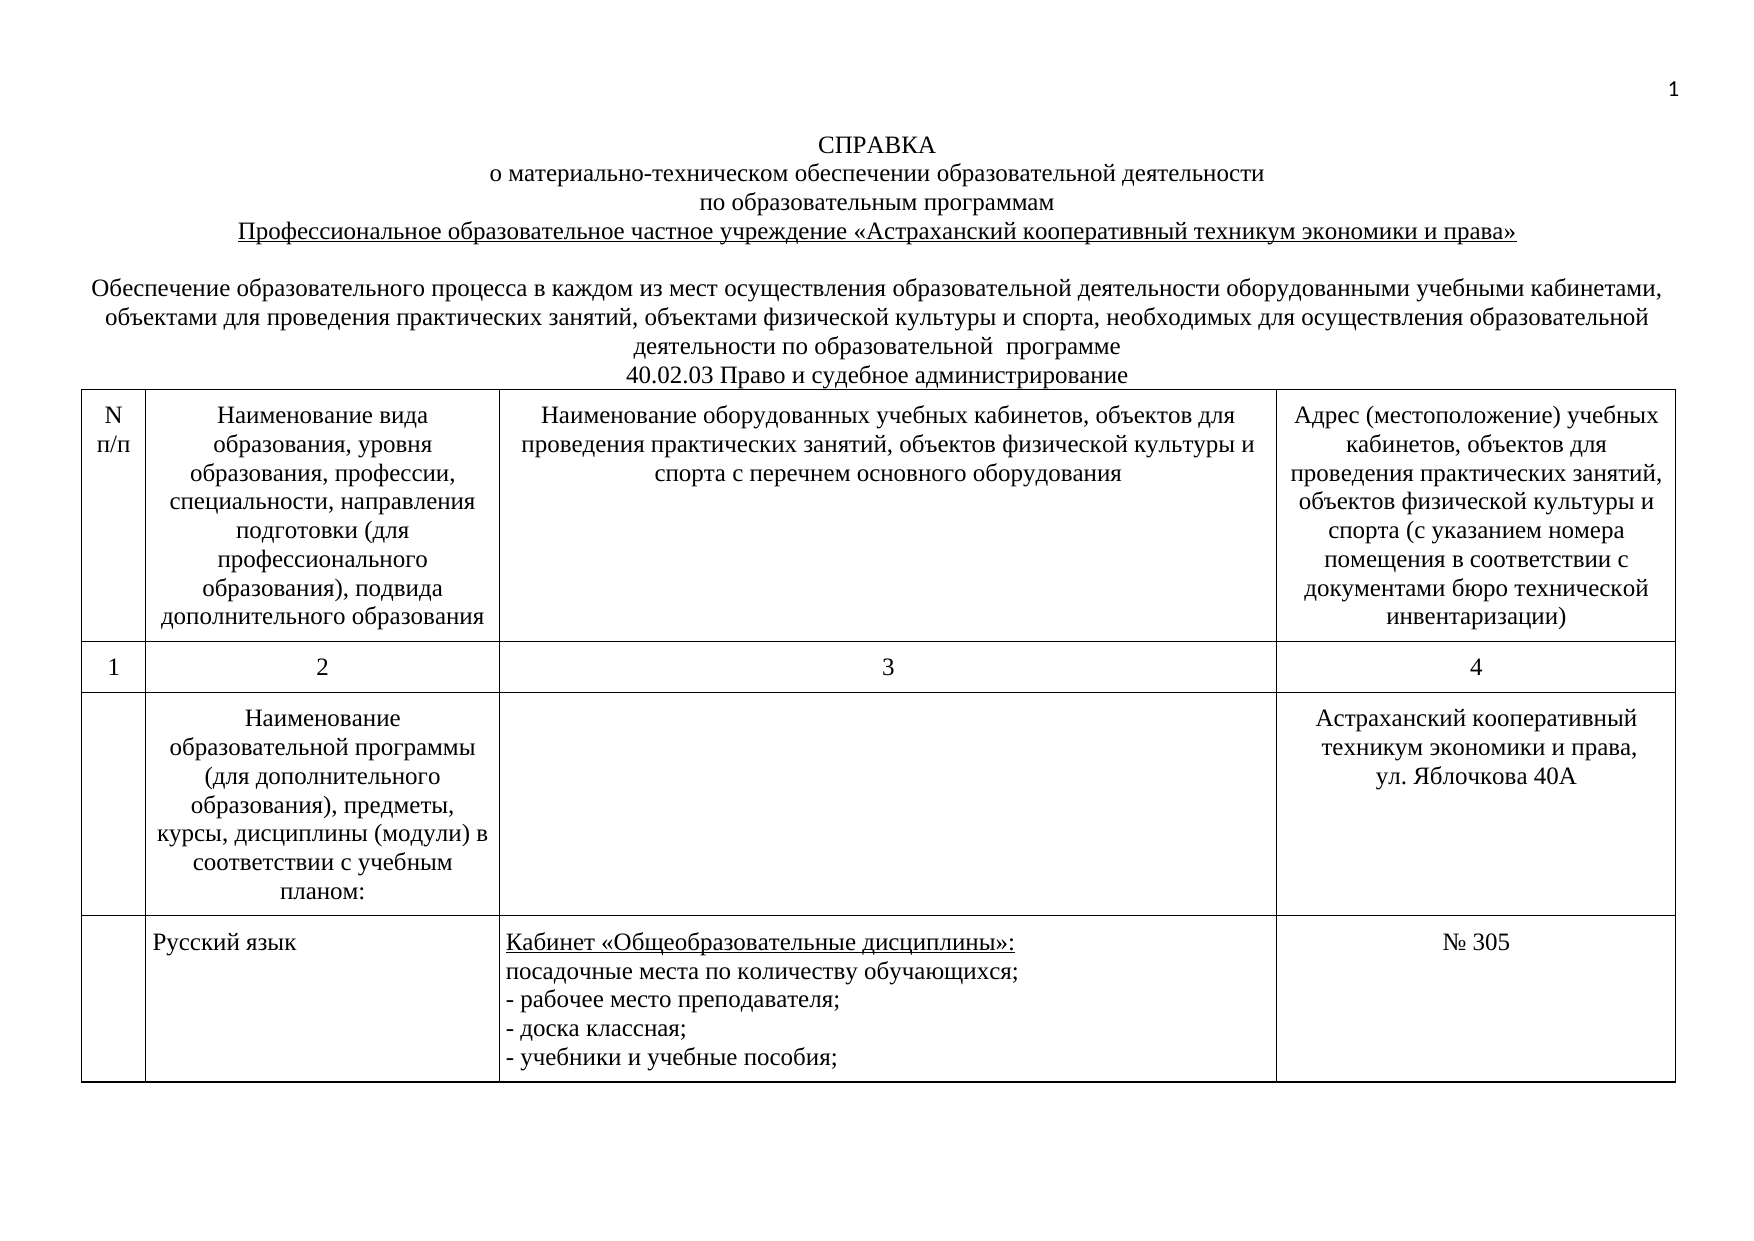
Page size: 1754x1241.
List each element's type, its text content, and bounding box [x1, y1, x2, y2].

text СПРАВКА [75, 130, 1679, 158]
table_cell [82, 916, 145, 1081]
table_header Наименование вида образования, уровня образования, профессии, специальности, направления подготовки (для профессионального образования), подвида дополнительного образования [146, 390, 499, 641]
table_header N п/п [82, 390, 145, 641]
table_cell 3 [500, 642, 1276, 692]
table_cell [500, 693, 1276, 915]
text Профессиональное образовательное частное учреждение «Астраханский кооперативный техникум экономики и права» [75, 216, 1679, 245]
table_cell Астраханский кооперативный техникум экономики и права, ул. Яблочкова 40А [1277, 693, 1675, 915]
text по образовательным программам [75, 187, 1679, 216]
text Обеспечение образовательного процесса в каждом из мест осуществления образовательной деятельности оборудованными учебными кабинетами, объектами для проведения практических занятий, объектами физической культуры и спорта, необходимых для осуществления образовательной деятельности по образовательной программе [75, 273, 1679, 360]
table_cell № 305 [1277, 916, 1675, 1081]
table_header Адрес (местоположение) учебных кабинетов, объектов для проведения практических занятий, объектов физической культуры и спорта (с указанием номера помещения в соответствии с документами бюро технической инвентаризации) [1277, 390, 1675, 641]
table_cell 2 [146, 642, 499, 692]
text 40.02.03 Право и судебное администрирование [75, 360, 1679, 388]
text о материально-техническом обеспечении образовательной деятельности [75, 158, 1679, 187]
table_cell 1 [82, 642, 145, 692]
table_cell 4 [1277, 642, 1675, 692]
table_cell Русский язык [146, 916, 499, 1081]
table_header Наименование оборудованных учебных кабинетов, объектов для проведения практических занятий, объектов физической культуры и спорта с перечнем основного оборудования [500, 390, 1276, 641]
table_cell Наименование образовательной программы (для дополнительного образования), предметы, курсы, дисциплины (модули) в соответствии с учебным планом: [146, 693, 499, 915]
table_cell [500, 916, 1276, 1081]
table_cell [82, 693, 145, 915]
